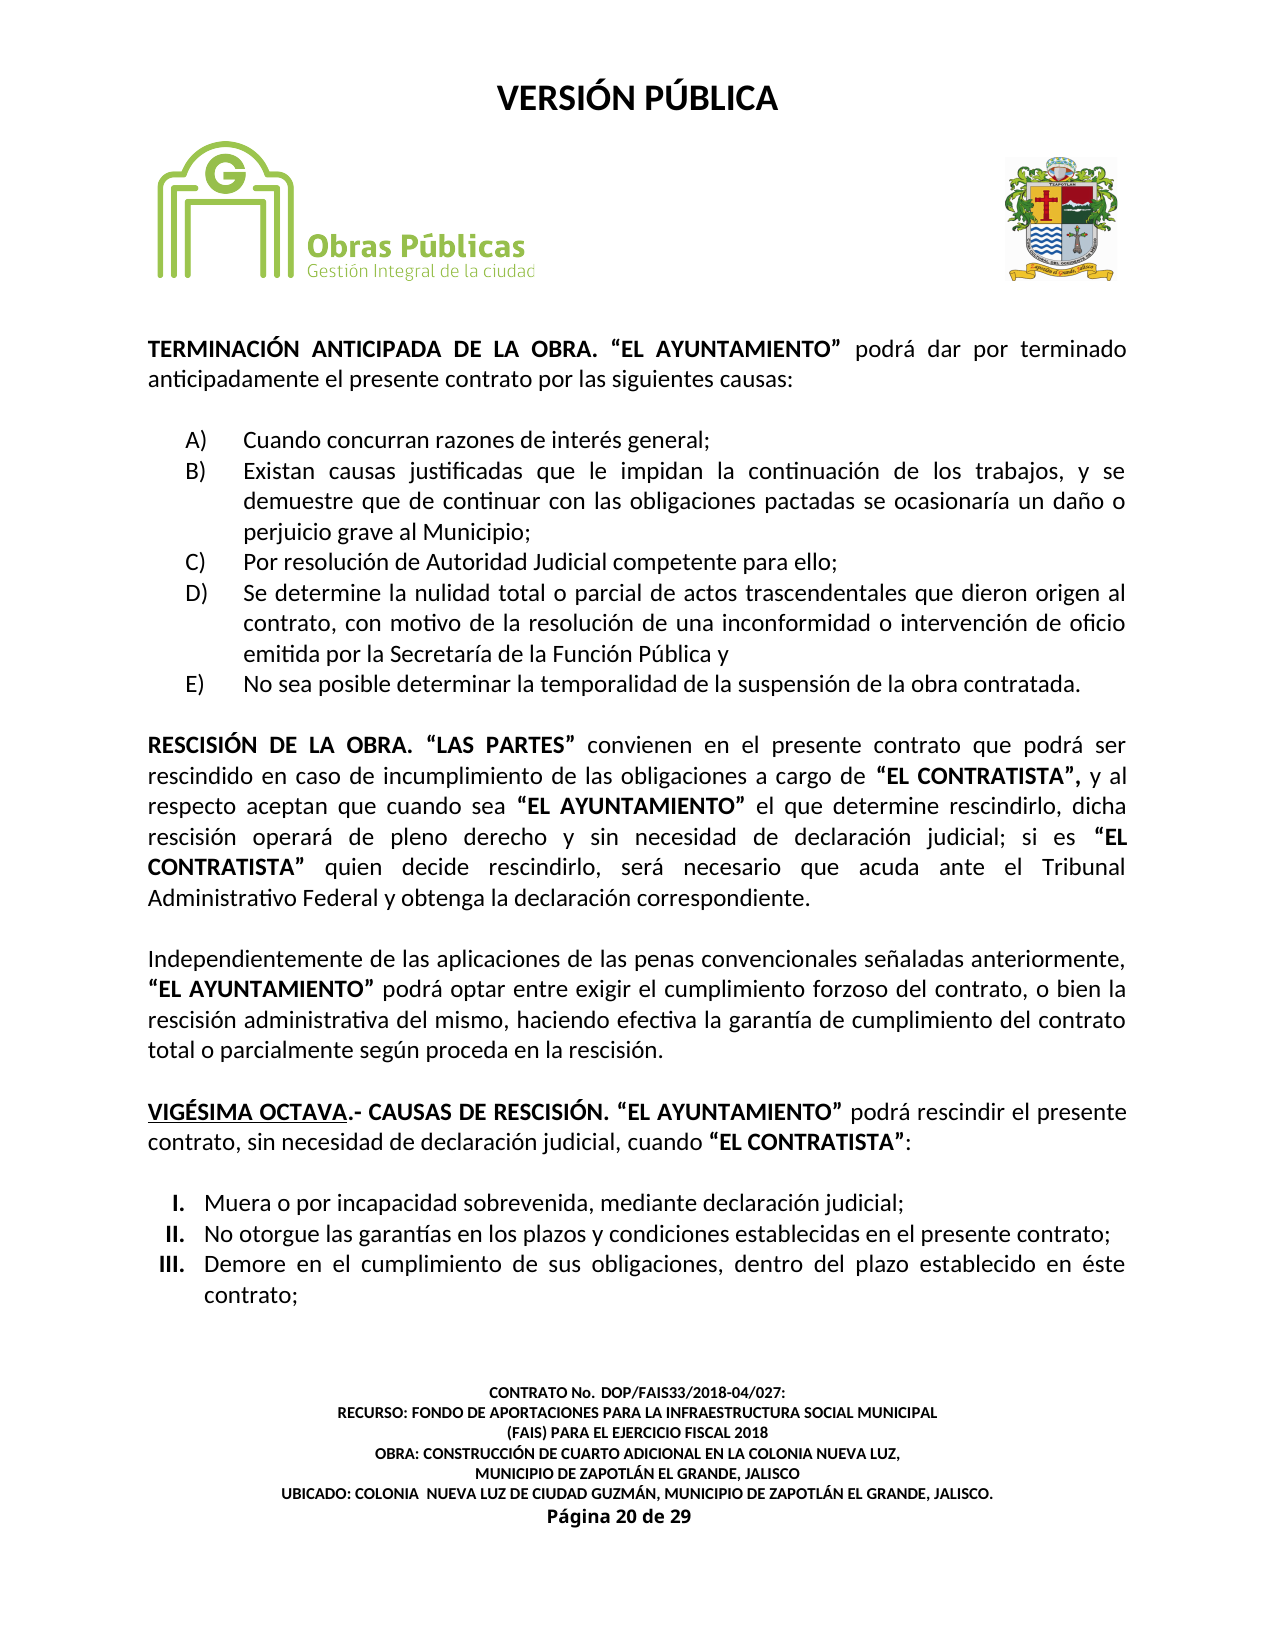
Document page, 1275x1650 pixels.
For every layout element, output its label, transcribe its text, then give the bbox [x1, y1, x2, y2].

list Se determine la nulidad total o parcial de actos trascendentales que dieron origen al contrato, con motivo de la resolución de una inconformidad o intervención de oficio emitida por la Secretaría de la Función Pública y [185, 577, 1127, 668]
list Demore en el cumplimiento de sus obligaciones, dentro del plazo establecido en éste contrato; [185, 1248, 1127, 1309]
list Por resolución de Autoridad Judicial competente para ello; [185, 546, 1127, 577]
picture [157, 141, 535, 281]
text RESCISIÓN DE LA OBRA. “LAS PARTES” convienen en el presente contrato que podrá ser rescindido en caso de incumplimiento de las obligaciones a cargo de “EL CONTRATISTA”, y al respecto aceptan que cuando sea “EL AYUNTAMIENTO” el que determine rescindirlo, dicha rescisión operará de pleno derecho y sin necesidad de declaración judicial; si es “EL CONTRATISTA” quien decide rescindirlo, será necesario que acuda ante el Tribunal Administrativo Federal y obtenga la declaración correspondiente. [148, 729, 1127, 913]
list Cuando concurran razones de interés general; [185, 424, 1127, 455]
text VIGÉSIMA OCTAVA.- CAUSAS DE RESCISIÓN. “EL AYUNTAMIENTO” podrá rescindir el presente contrato, sin necesidad de declaración judicial, cuando “EL CONTRATISTA”: [148, 1096, 1127, 1157]
text TERMINACIÓN ANTICIPADA DE LA OBRA. “EL AYUNTAMIENTO” podrá dar por terminado anticipadamente el presente contrato por las siguientes causas: [148, 333, 1127, 394]
list Existan causas justificadas que le impidan la continuación de los trabajos, y se demuestre que de continuar con las obligaciones pactadas se ocasionaría un daño o perjuicio grave al Municipio; [185, 455, 1127, 546]
picture [1005, 157, 1118, 281]
text Independientemente de las aplicaciones de las penas convencionales señaladas anteriormente, “EL AYUNTAMIENTO” podrá optar entre exigir el cumplimiento forzoso del contrato, o bien la rescisión administrativa del mismo, haciendo efectiva la garantía de cumplimiento del contrato total o parcialmente según proceda en la rescisión. [148, 943, 1127, 1065]
list Muera o por incapacidad sobrevenida, mediante declaración judicial; [185, 1187, 1127, 1218]
list No otorgue las garantías en los plazos y condiciones establecidas en el presente contrato; [185, 1218, 1127, 1248]
list No sea posible determinar la temporalidad de la suspensión de la obra contratada. [185, 668, 1127, 699]
